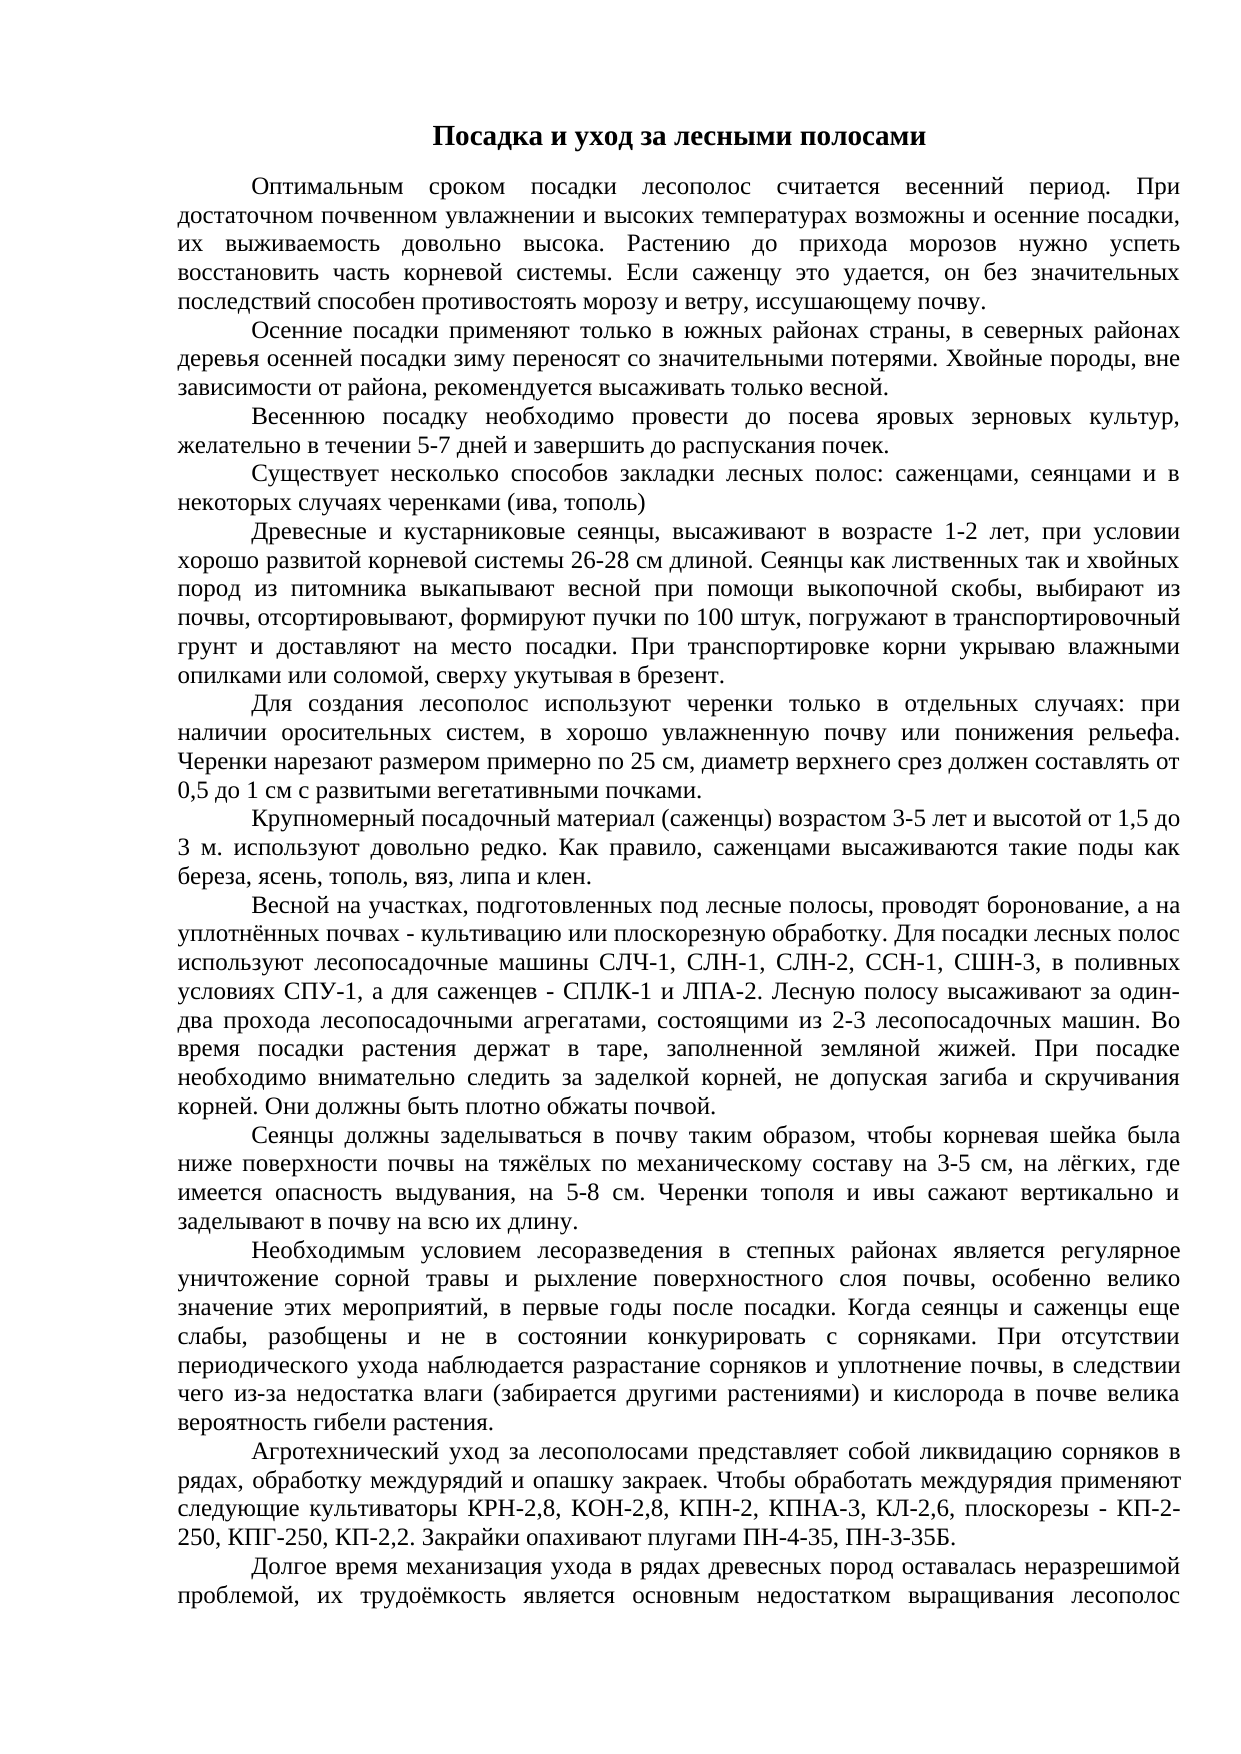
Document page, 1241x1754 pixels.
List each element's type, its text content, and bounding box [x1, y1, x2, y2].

text Весеннюю посадку необходимо провести до посева яровых зерновых культур, желательно в течении 5-7 дней и завершить до распускания почек. [177, 401, 1181, 458]
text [177, 1551, 1181, 1608]
text Существует несколько способов закладки лесных полос: саженцами, сеянцами и в некоторых случаях черенками (ива, тополь) [177, 458, 1181, 516]
text Оптимальным сроком посадки лесополос считается весенний период. При достаточном почвенном увлажнении и высоких температурах возможны и осенние посадки, их выживаемость довольно высока. Растению до прихода морозов нужно успеть восстановить часть корневой системы. Если саженцу это удается, он без значительных последствий способен противостоять морозу и ветру, иссушающему почву. [177, 171, 1181, 315]
text Осенние посадки применяют только в южных районах страны, в северных районах деревья осенней посадки зиму переносят со значительными потерями. Хвойные породы, вне зависимости от района, рекомендуется высаживать только весной. [177, 315, 1181, 401]
text Посадка и уход за лесными полосами [177, 118, 1181, 152]
text Сеянцы должны заделываться в почву таким образом, чтобы корневая шейка была ниже поверхности почвы на тяжёлых по механическому составу на 3-5 см, на лёгких, где имеется опасность выдувания, на 5-8 см. Черенки тополя и ивы сажают вертикально и заделывают в почву на всю их длину. [177, 1120, 1181, 1235]
text Агротехнический уход за лесополосами представляет собой ликвидацию сорняков в рядах, обработку междурядий и опашку закраек. Чтобы обработать междурядия применяют следующие культиваторы КРН-2,8, КОН-2,8, КПН-2, КПНА-3, КЛ-2,6, плоскорезы - КП-2-250, КПГ-250, КП-2,2. Закрайки опахивают плугами ПН-4-35, ПН-3-35Б. [177, 1436, 1181, 1551]
text Крупномерный посадочный материал (саженцы) возрастом 3-5 лет и высотой от 1,5 до 3 м. используют довольно редко. Как правило, саженцами высаживаются такие поды как береза, ясень, тополь, вяз, липа и клен. [177, 803, 1181, 890]
text Древесные и кустарниковые сеянцы, высаживают в возрасте 1-2 лет, при условии хорошо развитой корневой системы 26-28 см длиной. Сеянцы как лиственных так и хвойных пород из питомника выкапывают весной при помощи выкопочной скобы, выбирают из почвы, отсортировывают, формируют пучки по 100 штук, погружают в транспортировочный грунт и доставляют на место посадки. При транспортировке корни укрываю влажными опилками или соломой, сверху укутывая в брезент. [177, 516, 1181, 688]
text Весной на участках, подготовленных под лесные полосы, проводят боронование, а на уплотнённых почвах - культивацию или плоскорезную обработку. Для посадки лесных полос используют лесопосадочные машины СЛЧ-1, СЛН-1, СЛН-2, ССН-1, СШН-3, в поливных условиях СПУ-1, а для саженцев - СПЛК-1 и ЛПА-2. Лесную полосу высаживают за один-два прохода лесопосадочными агрегатами, состоящими из 2-3 лесопосадочных машин. Во время посадки растения держат в таре, заполненной земляной жижей. При посадке необходимо внимательно следить за заделкой корней, не допуская загиба и скручивания корней. Они должны быть плотно обжаты почвой. [177, 890, 1181, 1120]
text Необходимым условием лесоразведения в степных районах является регулярное уничтожение сорной травы и рыхление поверхностного слоя почвы, особенно велико значение этих мероприятий, в первые годы после посадки. Когда сеянцы и саженцы еще слабы, разобщены и не в состоянии конкурировать с сорняками. При отсутствии периодического ухода наблюдается разрастание сорняков и уплотнение почвы, в следствии чего из-за недостатка влаги (забирается другими растениями) и кислорода в почве велика вероятность гибели растения. [177, 1235, 1181, 1436]
text Для создания лесополос используют черенки только в отдельных случаях: при наличии оросительных систем, в хорошо увлажненную почву или понижения рельефа. Черенки нарезают размером примерно по 25 см, диаметр верхнего срез должен составлять от 0,5 до 1 см с развитыми вегетативными почками. [177, 688, 1181, 803]
